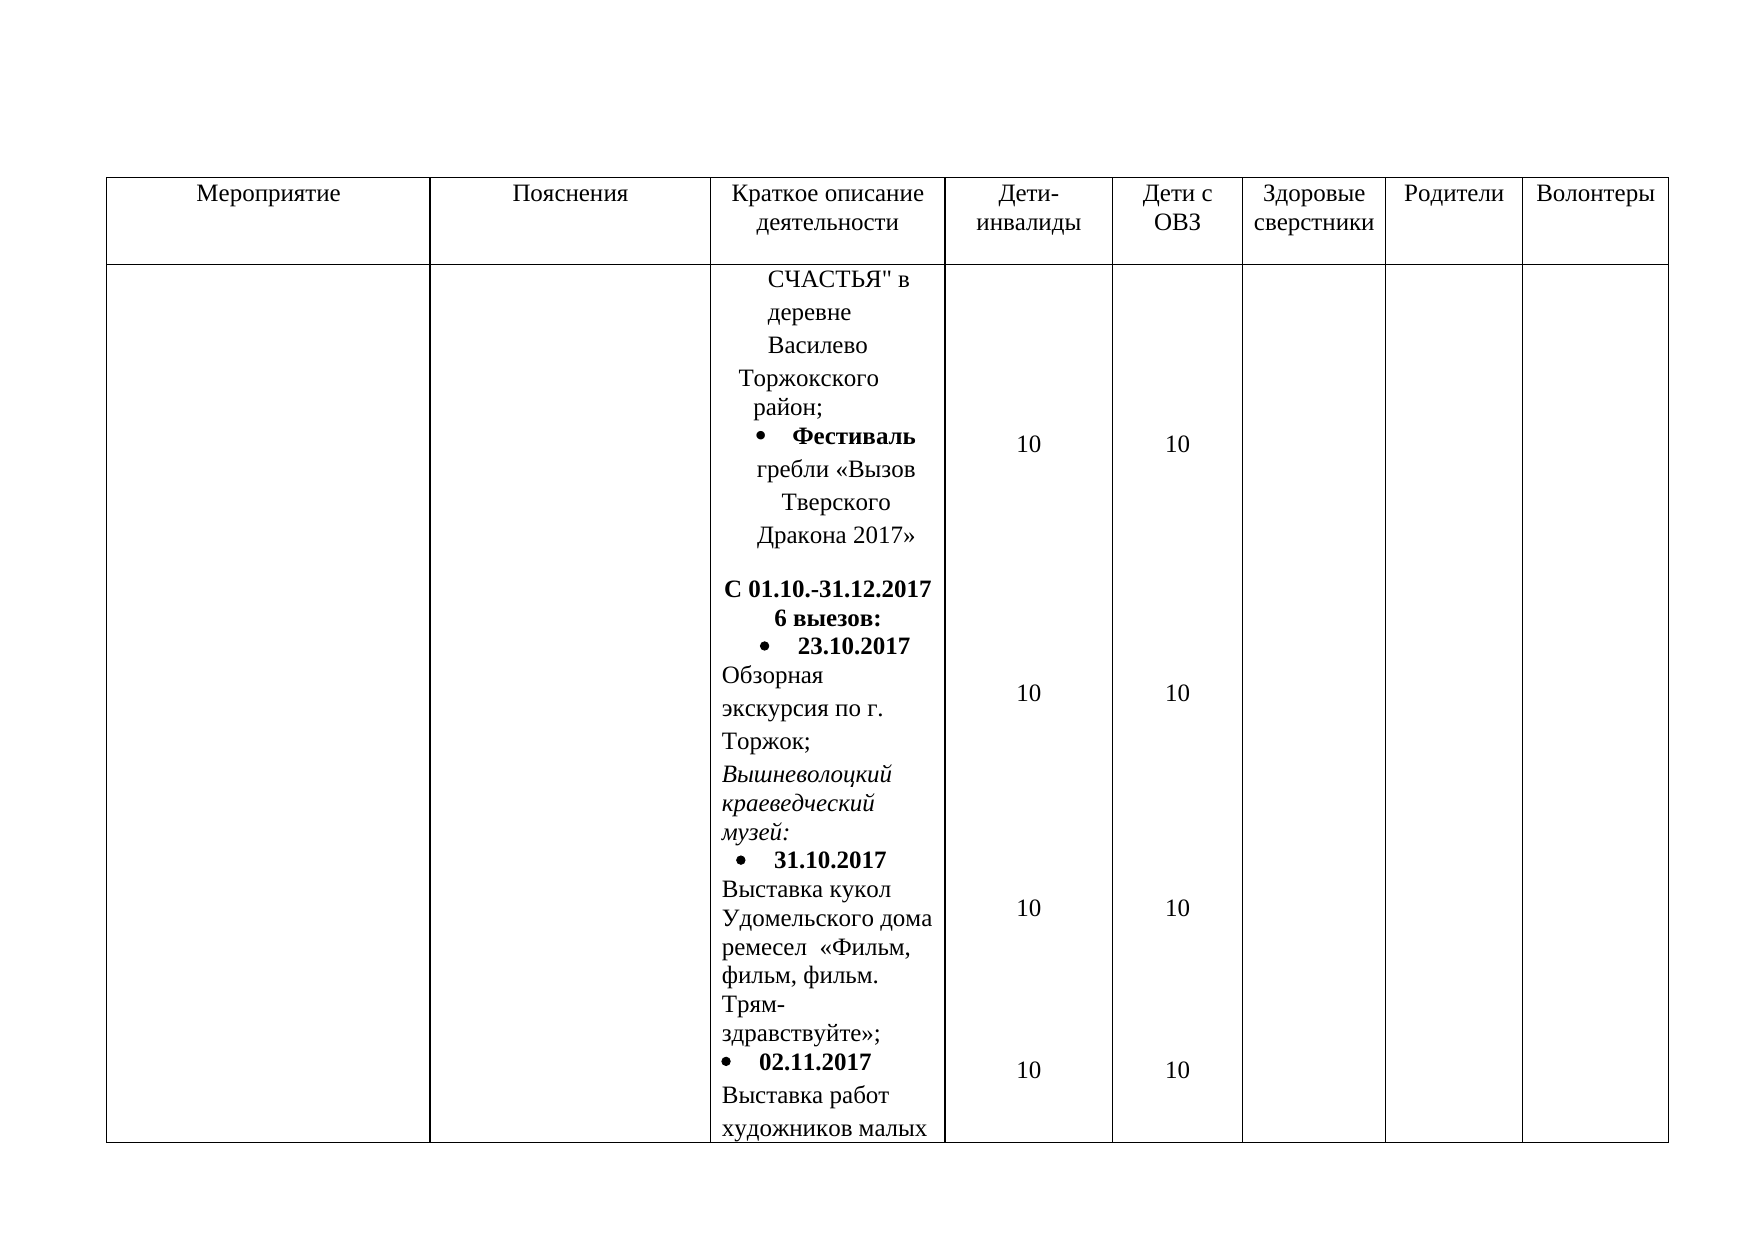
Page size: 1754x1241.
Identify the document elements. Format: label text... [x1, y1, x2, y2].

table_header Дети с ОВЗ [1113, 178, 1242, 263]
table_header Родители [1386, 178, 1522, 263]
table_cell 10 10 10 10 10 10 10 2 5 14 [1113, 265, 1242, 1142]
table_cell - [1523, 265, 1668, 1142]
table_cell 10 10 10 10 10 10 10 2 5 14 [946, 265, 1112, 1142]
table_header Пояснения [431, 178, 710, 263]
table_header Здоровые сверстники [1243, 178, 1385, 263]
table_header Мероприятие [107, 178, 429, 263]
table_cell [107, 265, 429, 1142]
table_cell - [1386, 265, 1522, 1142]
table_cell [711, 265, 944, 1142]
table_header Дети-инвалиды [946, 178, 1112, 263]
table_header Краткое описание деятельности [711, 178, 944, 263]
table_cell - [1243, 265, 1385, 1142]
table_header Волонтеры [1523, 178, 1668, 263]
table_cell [431, 265, 710, 1142]
